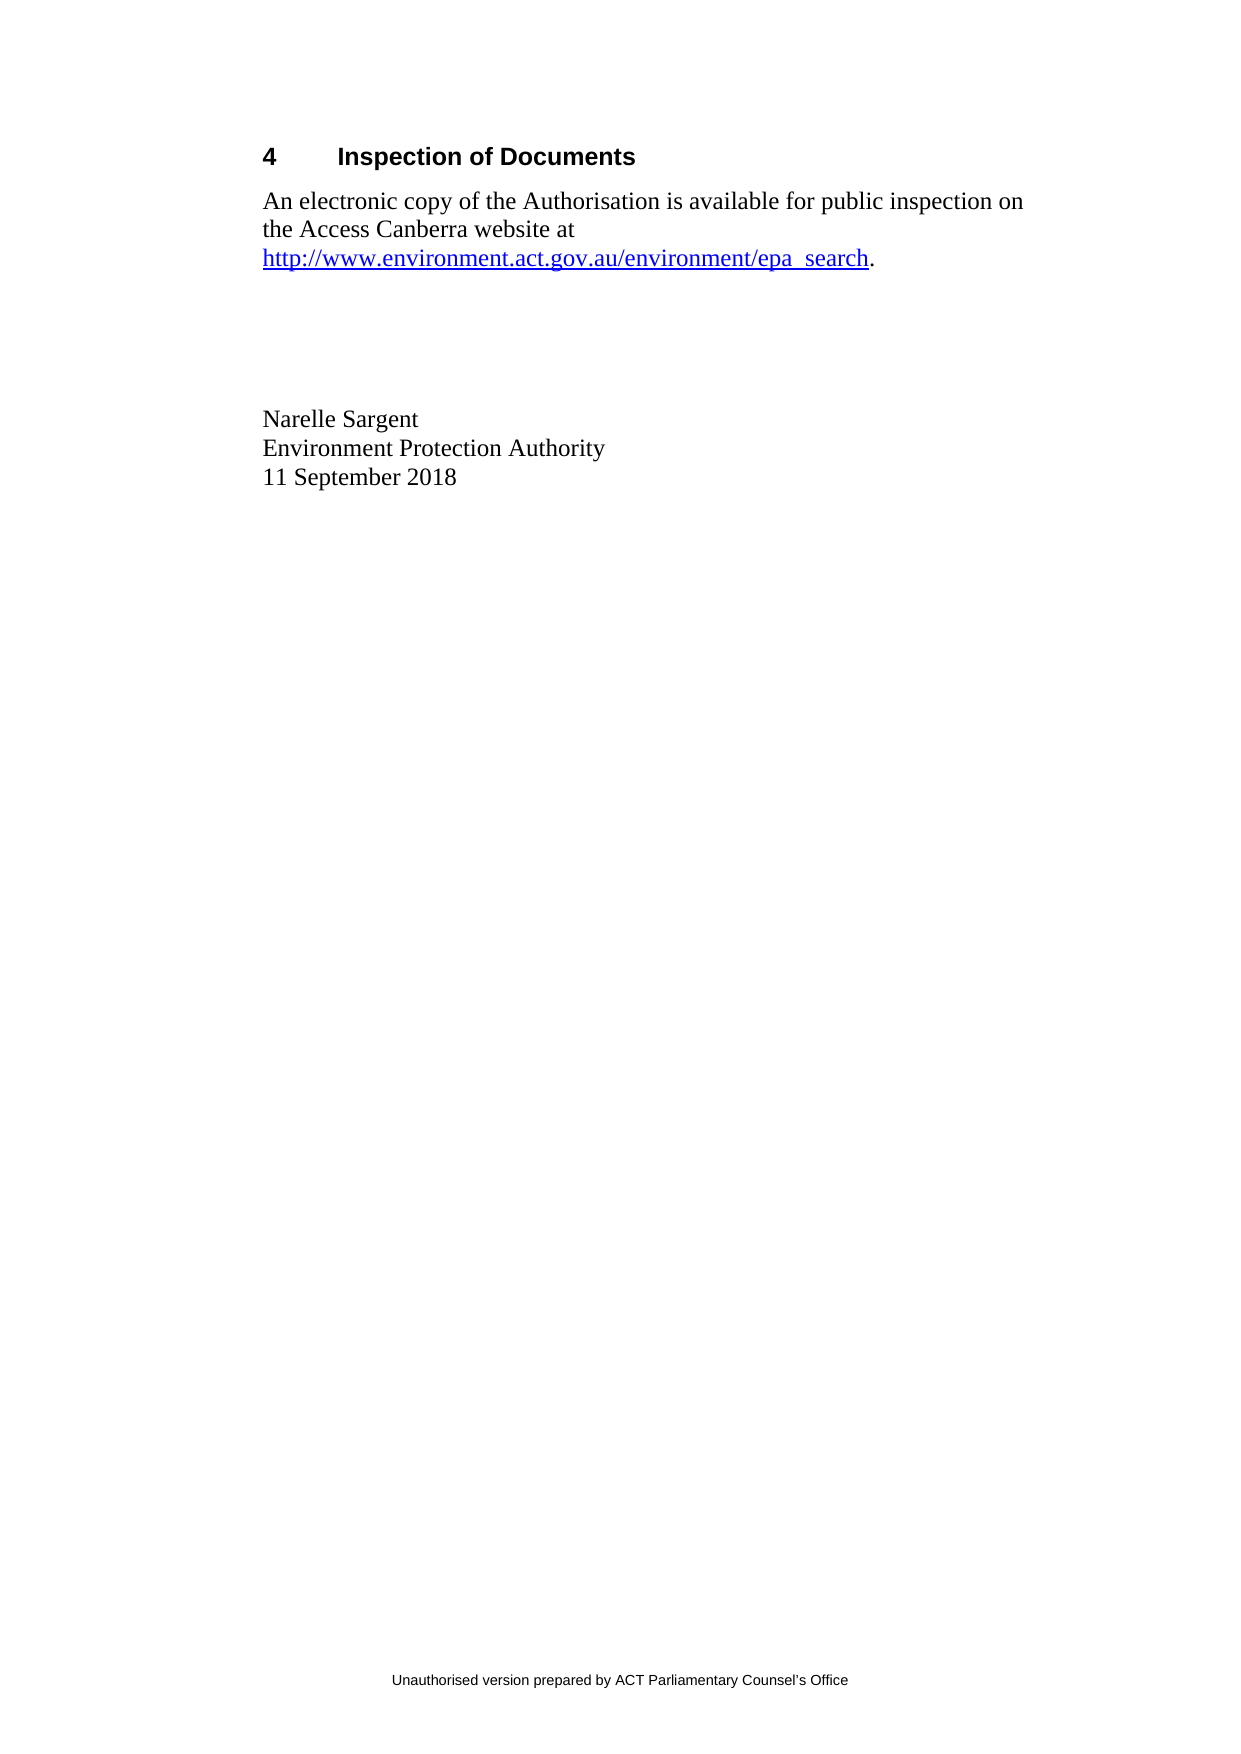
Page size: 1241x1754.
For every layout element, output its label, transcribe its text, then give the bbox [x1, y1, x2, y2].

text 4 Inspection of Documents [262, 142, 1053, 171]
text 11 September 2018 [262, 462, 1053, 491]
text An electronic copy of the Authorisation is available for public inspection on the Access Canberra website at http://www.environment.act.gov.au/environment/epa_search. [262, 186, 1053, 272]
text Narelle Sargent [262, 404, 1053, 433]
text Environment Protection Authority [262, 433, 1053, 462]
